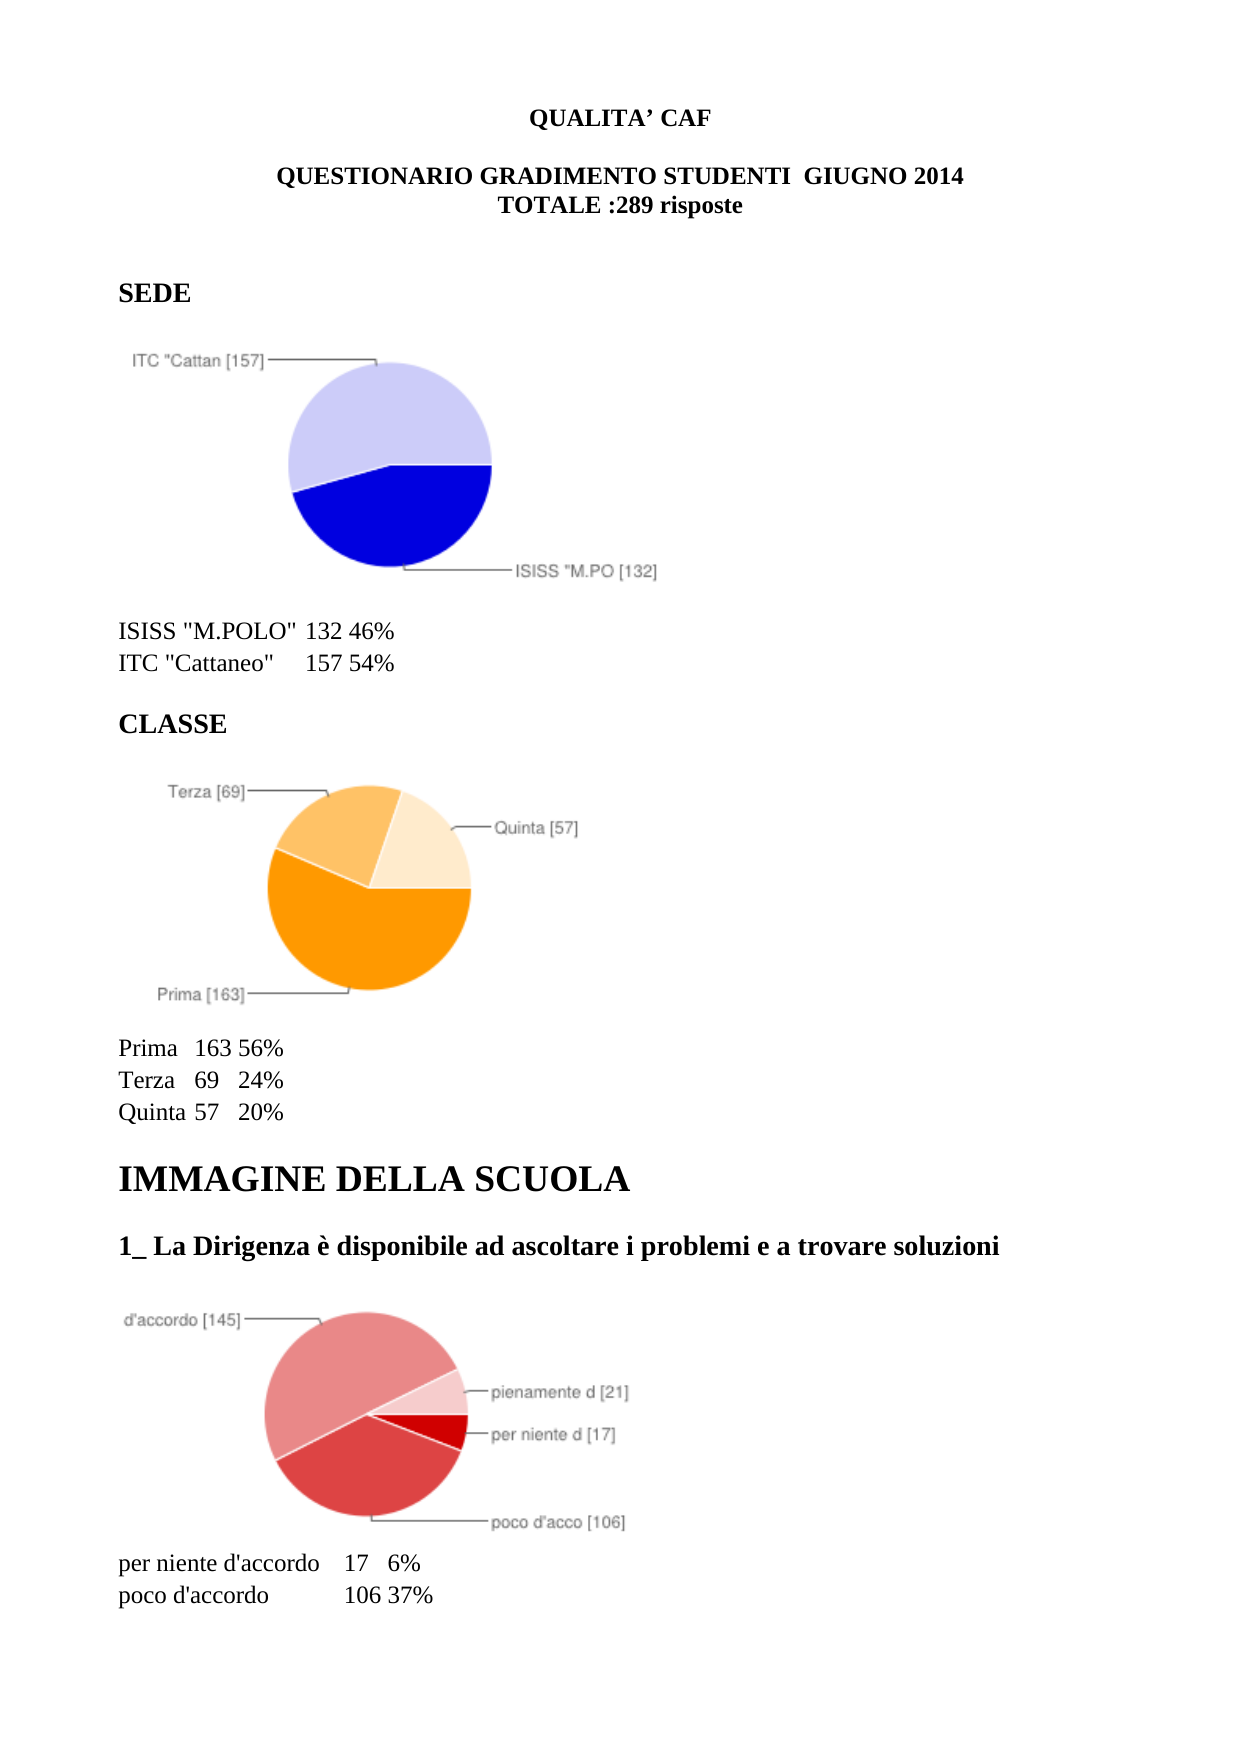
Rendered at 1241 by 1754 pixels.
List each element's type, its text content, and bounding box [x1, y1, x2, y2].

text IMMAGINE DELLA SCUOLA [118, 1156, 1122, 1199]
picture [118, 768, 626, 1032]
text 1_ La Dirigenza è disponibile ad ascoltare i problemi e a trovare soluzioni [118, 1228, 1122, 1261]
picture [118, 337, 708, 615]
table_cell poco d'accordo [117, 1578, 342, 1610]
table_cell 24% [236, 1063, 290, 1095]
table_cell Terza [117, 1063, 192, 1095]
picture [118, 1290, 673, 1547]
table_cell 20% [236, 1095, 290, 1127]
table_header 46% [347, 615, 401, 646]
table_cell 69 [193, 1063, 236, 1095]
table_header 163 [193, 1032, 236, 1063]
table_header ISISS "M.POLO" [117, 615, 303, 646]
table_cell ITC "Cattaneo" [117, 646, 303, 678]
table_header Prima [117, 1031, 192, 1063]
text SEDE [118, 276, 1122, 309]
text CLASSE [118, 707, 1122, 740]
text QUALITA’ CAF [118, 103, 1122, 132]
table_cell 37% [386, 1578, 439, 1610]
table_cell 106 [342, 1578, 386, 1610]
table_header per niente d'accordo [117, 1546, 342, 1578]
text TOTALE :289 risposte [118, 190, 1122, 218]
table_cell 54% [347, 646, 401, 678]
table_cell 157 [303, 646, 347, 678]
text QUESTIONARIO GRADIMENTO STUDENTI GIUGNO 2014 [118, 161, 1122, 190]
table_header 17 [342, 1547, 386, 1578]
table_header 132 [303, 615, 347, 646]
table_header 6% [386, 1547, 439, 1578]
table_cell 57 [193, 1095, 236, 1127]
table_cell Quinta [117, 1095, 192, 1127]
table_header 56% [236, 1032, 290, 1063]
